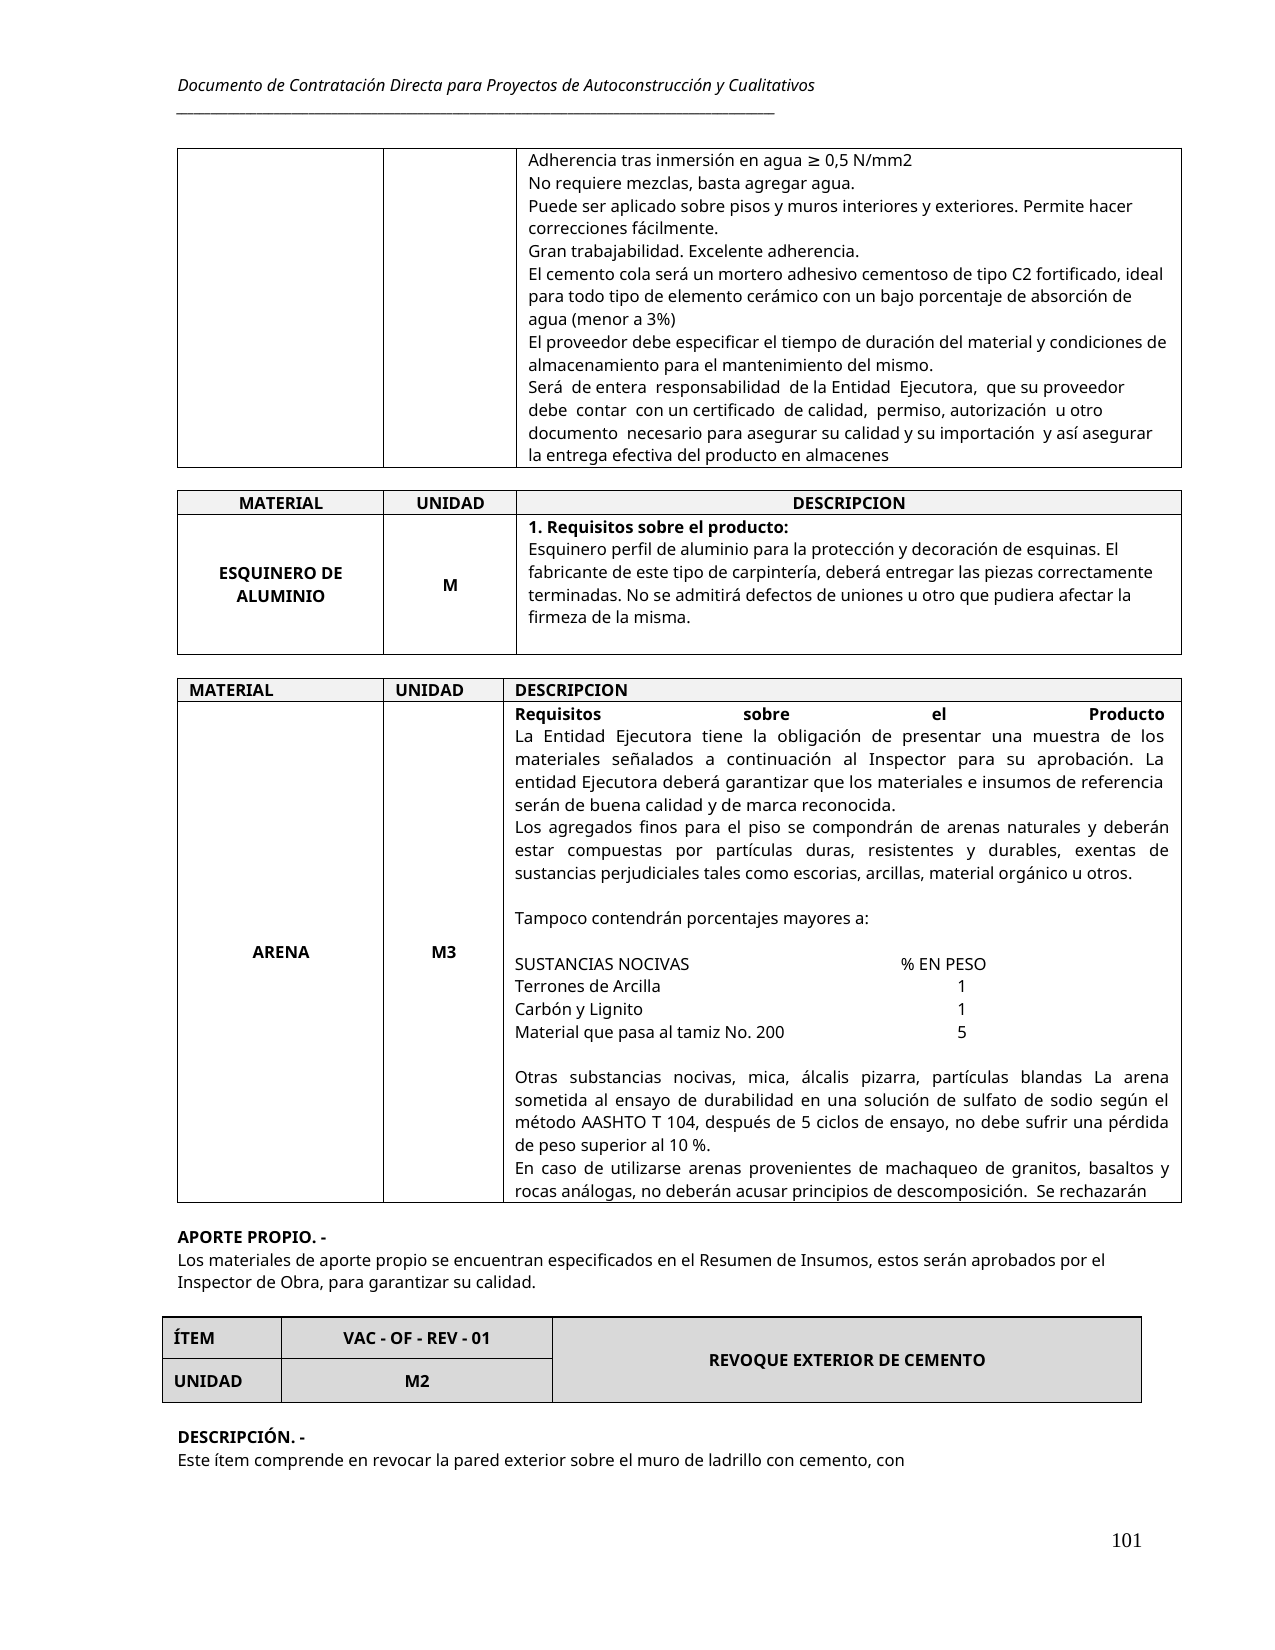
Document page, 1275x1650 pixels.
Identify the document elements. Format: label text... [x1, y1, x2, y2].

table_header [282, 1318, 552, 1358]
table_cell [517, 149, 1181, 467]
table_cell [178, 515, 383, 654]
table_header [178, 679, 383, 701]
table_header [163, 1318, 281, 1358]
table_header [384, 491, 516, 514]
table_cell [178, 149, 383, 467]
text Los materiales de aporte propio se encuentran especificados en el Resumen de Insumos, estos serán aprobados por el Inspector de Obra, para garantizar su calidad. [177, 1248, 1142, 1294]
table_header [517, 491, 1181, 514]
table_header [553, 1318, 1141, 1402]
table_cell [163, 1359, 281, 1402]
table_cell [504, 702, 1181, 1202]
text Este ítem comprende en revocar la pared exterior sobre el muro de ladrillo con cemento, con [177, 1448, 1142, 1471]
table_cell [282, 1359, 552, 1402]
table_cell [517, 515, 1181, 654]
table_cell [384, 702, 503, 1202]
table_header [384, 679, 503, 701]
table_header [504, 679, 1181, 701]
text APORTE PROPIO. - [177, 1226, 1142, 1248]
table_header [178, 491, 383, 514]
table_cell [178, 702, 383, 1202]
text DESCRIPCIÓN. - [177, 1426, 1142, 1448]
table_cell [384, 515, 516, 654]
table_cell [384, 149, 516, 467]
